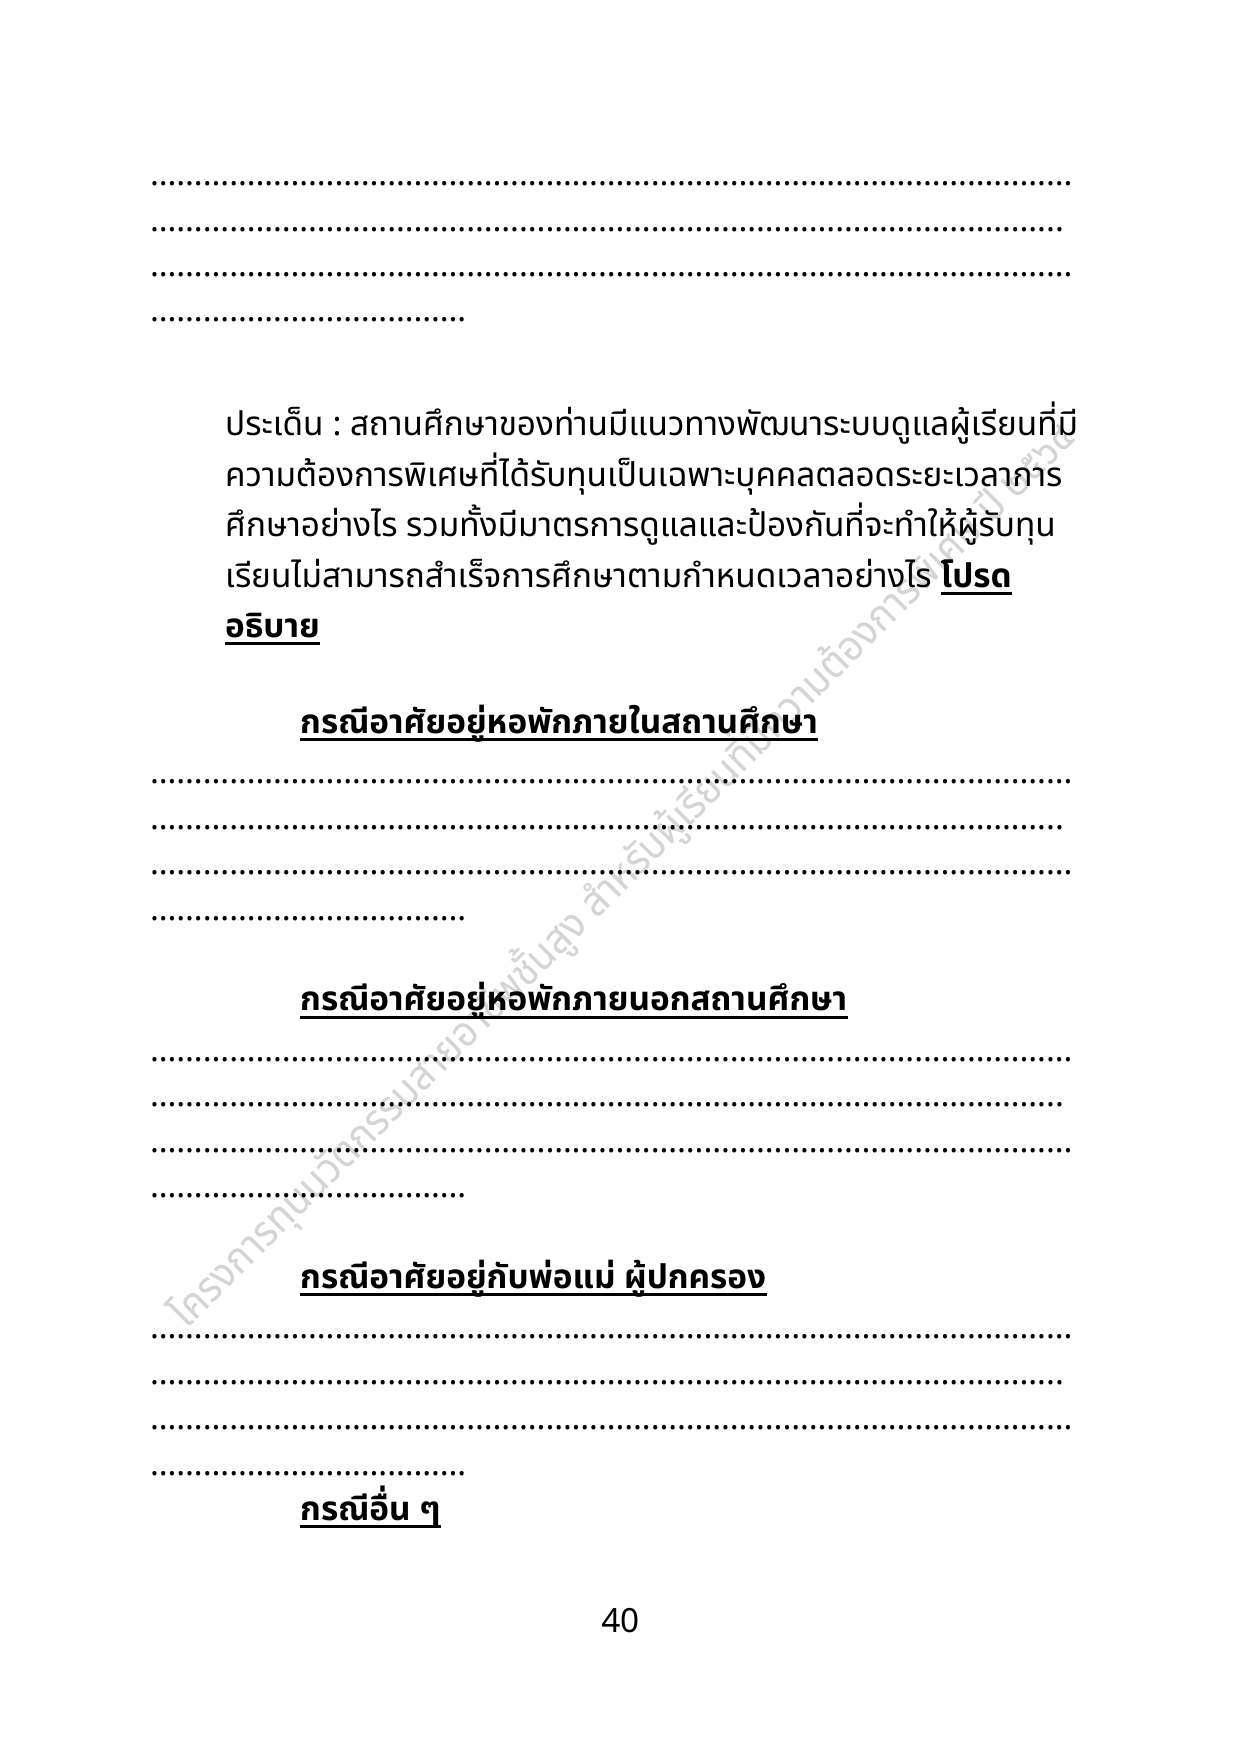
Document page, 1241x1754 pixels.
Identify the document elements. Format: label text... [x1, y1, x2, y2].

text ………………………………………………………………………………………………………………………………………………………………………………………..…………………………………………………………………………………………………………………………… [150, 748, 1090, 930]
text กรณีอาศัยอยู่หอพักภายในสถานศึกษา [225, 698, 1090, 748]
text กรณีอาศัยอยู่หอพักภายนอกสถานศึกษา [225, 975, 1090, 1026]
text กรณีอื่น ๆ [225, 1485, 1090, 1535]
text ………………………………………………………………………………………………………………………………………………………………………………………..…………………………………………………………………………………………………………………………… [150, 150, 1090, 332]
text ………………………………………………………………………………………………………………………………………………………………………………………..…………………………………………………………………………………………………………………………… [150, 1026, 1090, 1207]
text กรณีอาศัยอยู่กับพ่อแม่ ผู้ปกครอง [225, 1253, 1090, 1303]
text ประเด็น : สถานศึกษาของท่านมีแนวทางพัฒนาระบบดูแลผู้เรียนที่มีความต้องการพิเศษที่ได้รับทุนเป็นเฉพาะบุคคลตลอดระยะเวลาการศึกษาอย่างไร รวมทั้งมีมาตรการดูแลและป้องกันที่จะทำให้ผู้รับทุนเรียนไม่สามารถสำเร็จการศึกษาตามกำหนดเวลาอย่างไร โปรดอธิบาย [225, 400, 1090, 652]
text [150, 1303, 1090, 1485]
